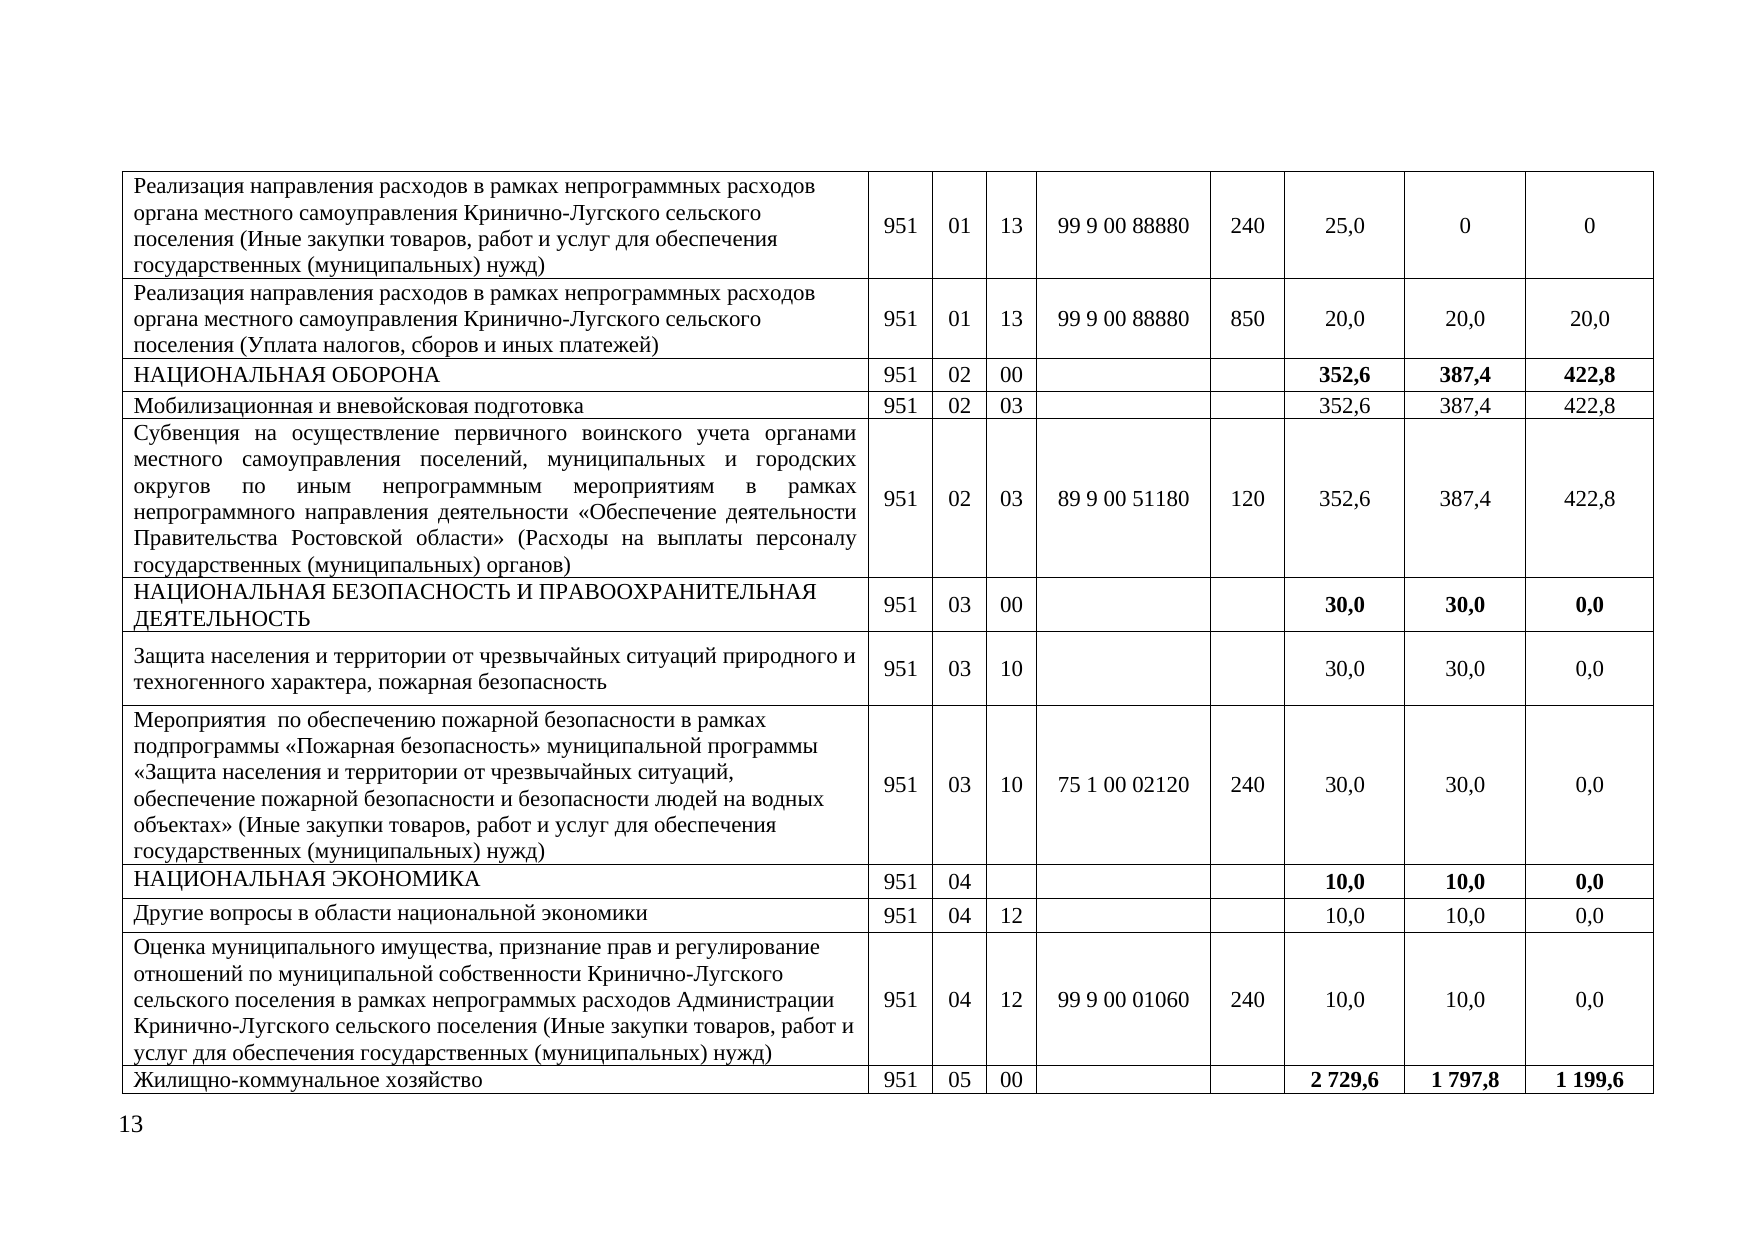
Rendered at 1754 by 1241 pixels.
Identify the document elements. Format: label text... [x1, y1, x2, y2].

table_cell 89 9 00 51180 [1037, 419, 1210, 577]
table_cell 240 [1211, 172, 1284, 278]
table_cell 1 797,8 [1405, 1066, 1525, 1092]
table_cell 387,4 [1405, 392, 1525, 418]
table_cell 25,0 [1285, 172, 1404, 278]
table_cell 951 [869, 899, 932, 932]
table_cell [1037, 899, 1210, 932]
table_cell 75 1 00 02120 [1037, 706, 1210, 864]
table_cell 951 [869, 706, 932, 864]
table_cell 951 [869, 1066, 932, 1092]
table_cell 951 [869, 865, 932, 898]
table_cell 20,0 [1405, 279, 1525, 358]
table_cell 951 [869, 578, 932, 631]
table_cell Реализация направления расходов в рамках непрограммных расходов органа местного самоуправления Кринично-Лугского сельского поселения (Уплата налогов, сборов и иных платежей) [123, 279, 868, 358]
table_cell 20,0 [1285, 279, 1404, 358]
table_cell 0,0 [1526, 865, 1653, 898]
table_cell 951 [869, 172, 932, 278]
table_cell 04 [933, 899, 986, 932]
table_cell 03 [933, 706, 986, 864]
table_cell 0,0 [1526, 578, 1653, 631]
table_cell [987, 865, 1036, 898]
table_cell 02 [933, 392, 986, 418]
table_cell 850 [1211, 279, 1284, 358]
table_cell 387,4 [1405, 359, 1525, 391]
table_cell 951 [869, 359, 932, 391]
table_cell 10,0 [1285, 899, 1404, 932]
table_cell 12 [987, 899, 1036, 932]
table_cell 03 [933, 578, 986, 631]
table_cell 30,0 [1405, 632, 1525, 704]
table_cell 352,6 [1285, 419, 1404, 577]
table_cell [1037, 392, 1210, 418]
table_cell 951 [869, 632, 932, 704]
table_cell 0,0 [1526, 933, 1653, 1065]
table_cell 05 [933, 1066, 986, 1092]
table_cell 04 [933, 933, 986, 1065]
table_cell 30,0 [1285, 706, 1404, 864]
table_cell НАЦИОНАЛЬНАЯ ЭКОНОМИКА [123, 865, 868, 898]
table_cell 951 [869, 419, 932, 577]
table_cell 10 [987, 706, 1036, 864]
table_cell [1037, 359, 1210, 391]
table_cell 10,0 [1405, 865, 1525, 898]
table_cell Субвенция на осуществление первичного воинского учета органами местного самоуправления поселений, муниципальных и городских округов по иным непрограммным мероприятиям в рамках непрограммного направления деятельности «Обеспечение деятельности Правительства Ростовской области» (Расходы на выплаты персоналу государственных (муниципальных) органов) [123, 419, 868, 577]
table_cell 10,0 [1405, 899, 1525, 932]
table_cell 422,8 [1526, 419, 1653, 577]
table_cell 03 [987, 392, 1036, 418]
table_cell 30,0 [1285, 578, 1404, 631]
table_cell 387,4 [1405, 419, 1525, 577]
table_cell [1211, 865, 1284, 898]
table_cell [1211, 392, 1284, 418]
table_cell 00 [987, 359, 1036, 391]
table_cell Мобилизационная и вневойсковая подготовка [123, 392, 868, 418]
table_cell 951 [869, 392, 932, 418]
table_cell [1211, 578, 1284, 631]
table_cell 13 [987, 279, 1036, 358]
table_cell 120 [1211, 419, 1284, 577]
table_cell [1037, 1066, 1210, 1092]
table_cell НАЦИОНАЛЬНАЯ ОБОРОНА [123, 359, 868, 391]
table_cell Оценка муниципального имущества, признание прав и регулирование отношений по муниципальной собственности Кринично-Лугского сельского поселения в рамках непрограммых расходов Администрации Кринично-Лугского сельского поселения (Иные закупки товаров, работ и услуг для обеспечения государственных (муниципальных) нужд) [123, 933, 868, 1065]
table_cell 0,0 [1526, 899, 1653, 932]
table_cell 03 [933, 632, 986, 704]
table_cell 951 [869, 279, 932, 358]
table_cell [1211, 899, 1284, 932]
table_cell Мероприятия по обеспечению пожарной безопасности в рамках подпрограммы «Пожарная безопасность» муниципальной программы «Защита населения и территории от чрезвычайных ситуаций, обеспечение пожарной безопасности и безопасности людей на водных объектах» (Иные закупки товаров, работ и услуг для обеспечения государственных (муниципальных) нужд) [123, 706, 868, 864]
table_cell 422,8 [1526, 359, 1653, 391]
table_cell [1211, 1066, 1284, 1092]
table_cell 20,0 [1526, 279, 1653, 358]
table_cell 0 [1405, 172, 1525, 278]
table_cell 01 [933, 279, 986, 358]
table_cell 99 9 00 01060 [1037, 933, 1210, 1065]
table_cell Реализация направления расходов в рамках непрограммных расходов органа местного самоуправления Кринично-Лугского сельского поселения (Иные закупки товаров, работ и услуг для обеспечения государственных (муниципальных) нужд) [123, 172, 868, 278]
table_cell [1211, 632, 1284, 704]
table_cell 0,0 [1526, 632, 1653, 704]
table_cell 30,0 [1405, 578, 1525, 631]
table_cell 99 9 00 88880 [1037, 279, 1210, 358]
table_cell 30,0 [1405, 706, 1525, 864]
table_cell 30,0 [1285, 632, 1404, 704]
table_cell 1 199,6 [1526, 1066, 1653, 1092]
table_cell 240 [1211, 933, 1284, 1065]
table_cell 240 [1211, 706, 1284, 864]
table_cell НАЦИОНАЛЬНАЯ БЕЗОПАСНОСТЬ И ПРАВООХРАНИТЕЛЬНАЯ ДЕЯТЕЛЬНОСТЬ [123, 578, 868, 631]
table_cell [1037, 632, 1210, 704]
table_cell 0,0 [1526, 706, 1653, 864]
table_cell Жилищно-коммунальное хозяйство [123, 1066, 868, 1092]
table_cell 10,0 [1405, 933, 1525, 1065]
table_cell 03 [987, 419, 1036, 577]
table_cell 04 [933, 865, 986, 898]
table_cell Защита населения и территории от чрезвычайных ситуаций природного и техногенного характера, пожарная безопасность [123, 632, 868, 704]
table_cell [1037, 578, 1210, 631]
table_cell 12 [987, 933, 1036, 1065]
table_cell 10,0 [1285, 933, 1404, 1065]
table_cell 02 [933, 419, 986, 577]
table_cell 00 [987, 1066, 1036, 1092]
table_cell 951 [869, 933, 932, 1065]
table_cell 10 [987, 632, 1036, 704]
table_cell 02 [933, 359, 986, 391]
table_cell 10,0 [1285, 865, 1404, 898]
table_cell Другие вопросы в области национальной экономики [123, 899, 868, 932]
table_cell 352,6 [1285, 392, 1404, 418]
table_cell [1037, 865, 1210, 898]
table_cell [1211, 359, 1284, 391]
table_cell 01 [933, 172, 986, 278]
table_cell 13 [987, 172, 1036, 278]
table_cell 00 [987, 578, 1036, 631]
table_cell 99 9 00 88880 [1037, 172, 1210, 278]
table_cell 352,6 [1285, 359, 1404, 391]
table_cell 2 729,6 [1285, 1066, 1404, 1092]
table_cell 422,8 [1526, 392, 1653, 418]
table_cell 0 [1526, 172, 1653, 278]
